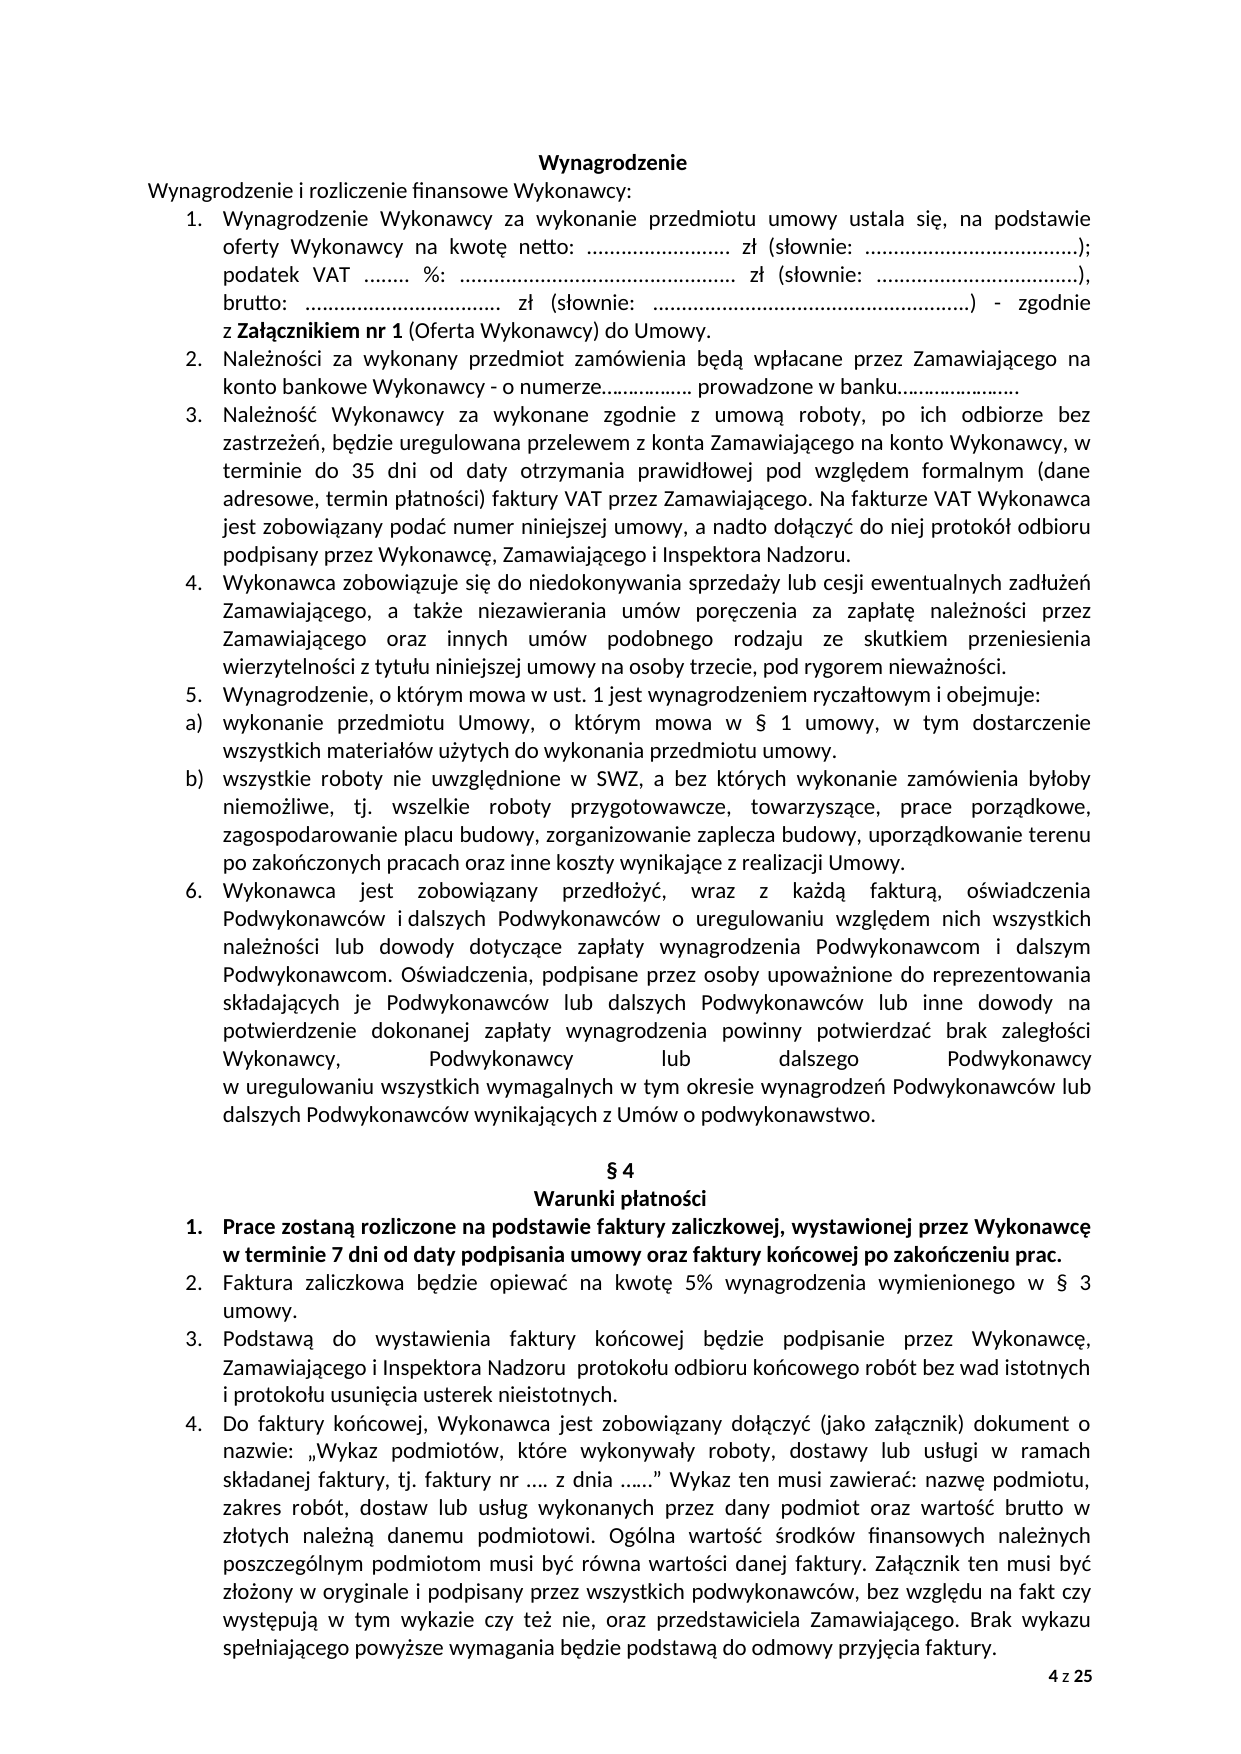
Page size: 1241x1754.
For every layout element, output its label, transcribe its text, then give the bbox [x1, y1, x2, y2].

list Należność Wykonawcy za wykonane zgodnie z umową roboty, po ich odbiorze bez zastrzeżeń, będzie uregulowana przelewem z konta Zamawiającego na konto Wykonawcy, w terminie do 35 dni od daty otrzymania prawidłowej pod względem formalnym (dane adresowe, termin płatności) faktury VAT przez Zamawiającego. Na fakturze VAT Wykonawca jest zobowiązany podać numer niniejszej umowy, a nadto dołączyć do niej protokół odbioru podpisany przez Wykonawcę, Zamawiającego i Inspektora Nadzoru. [185, 400, 1092, 568]
text Warunki płatności [148, 1184, 1092, 1212]
list Należności za wykonany przedmiot zamówienia będą wpłacane przez Zamawiającego na konto bankowe Wykonawcy - o numerze………….…. prowadzone w banku………………….. [185, 344, 1092, 400]
list Wykonawca jest zobowiązany przedłożyć, wraz z każdą fakturą, oświadczenia Podwykonawców i dalszych Podwykonawców o uregulowaniu względem nich wszystkich należności lub dowody dotyczące zapłaty wynagrodzenia Podwykonawcom i dalszym Podwykonawcom. Oświadczenia, podpisane przez osoby upoważnione do reprezentowania składających je Podwykonawców lub dalszych Podwykonawców lub inne dowody na potwierdzenie dokonanej zapłaty wynagrodzenia powinny potwierdzać brak zaległości Wykonawcy, Podwykonawcy lub dalszego Podwykonawcy w uregulowaniu wszystkich wymagalnych w tym okresie wynagrodzeń Podwykonawców lub dalszych Podwykonawców wynikających z Umów o podwykonawstwo. [185, 876, 1092, 1128]
list Podstawą do wystawienia faktury końcowej będzie podpisanie przez Wykonawcę, Zamawiającego i Inspektora Nadzoru protokołu odbioru końcowego robót bez wad istotnych i protokołu usunięcia usterek nieistotnych. [185, 1324, 1092, 1409]
text § 4 [148, 1156, 1092, 1184]
list Wynagrodzenie Wykonawcy za wykonanie przedmiotu umowy ustala się, na podstawie oferty Wykonawcy na kwotę netto: ......................... zł (słownie: .....................................); podatek VAT ........ %: ................................................ zł (słownie: ...................................), brutto: .................................. zł (słownie: .......................................................) - zgodnie z Załącznikiem nr 1 (Oferta Wykonawcy) do Umowy. [185, 204, 1092, 344]
text Wynagrodzenie i rozliczenie finansowe Wykonawcy: [148, 176, 1092, 204]
list wszystkie roboty nie uwzględnione w SWZ, a bez których wykonanie zamówienia byłoby niemożliwe, tj. wszelkie roboty przygotowawcze, towarzyszące, prace porządkowe, zagospodarowanie placu budowy, zorganizowanie zaplecza budowy, uporządkowanie terenu po zakończonych pracach oraz inne koszty wynikające z realizacji Umowy. [185, 764, 1092, 876]
list Prace zostaną rozliczone na podstawie faktury zaliczkowej, wystawionej przez Wykonawcę w terminie 7 dni od daty podpisania umowy oraz faktury końcowej po zakończeniu prac. [185, 1212, 1092, 1268]
list Faktura zaliczkowa będzie opiewać na kwotę 5% wynagrodzenia wymienionego w § 3 umowy. [185, 1268, 1092, 1324]
text Wynagrodzenie [133, 148, 1092, 176]
list Do faktury końcowej, Wykonawca jest zobowiązany dołączyć (jako załącznik) dokument o nazwie: „Wykaz podmiotów, które wykonywały roboty, dostawy lub usługi w ramach składanej faktury, tj. faktury nr …. z dnia ……” Wykaz ten musi zawierać: nazwę podmiotu, zakres robót, dostaw lub usług wykonanych przez dany podmiot oraz wartość brutto w złotych należną danemu podmiotowi. Ogólna wartość środków finansowych należnych poszczególnym podmiotom musi być równa wartości danej faktury. Załącznik ten musi być złożony w oryginale i podpisany przez wszystkich podwykonawców, bez względu na fakt czy występują w tym wykazie czy też nie, oraz przedstawiciela Zamawiającego. Brak wykazu spełniającego powyższe wymagania będzie podstawą do odmowy przyjęcia faktury. [185, 1409, 1092, 1661]
list Wykonawca zobowiązuje się do niedokonywania sprzedaży lub cesji ewentualnych zadłużeń Zamawiającego, a także niezawierania umów poręczenia za zapłatę należności przez Zamawiającego oraz innych umów podobnego rodzaju ze skutkiem przeniesienia wierzytelności z tytułu niniejszej umowy na osoby trzecie, pod rygorem nieważności. [185, 568, 1092, 680]
list wykonanie przedmiotu Umowy, o którym mowa w § 1 umowy, w tym dostarczenie wszystkich materiałów użytych do wykonania przedmiotu umowy. [185, 708, 1092, 764]
list Wynagrodzenie, o którym mowa w ust. 1 jest wynagrodzeniem ryczałtowym i obejmuje: [185, 680, 1092, 708]
